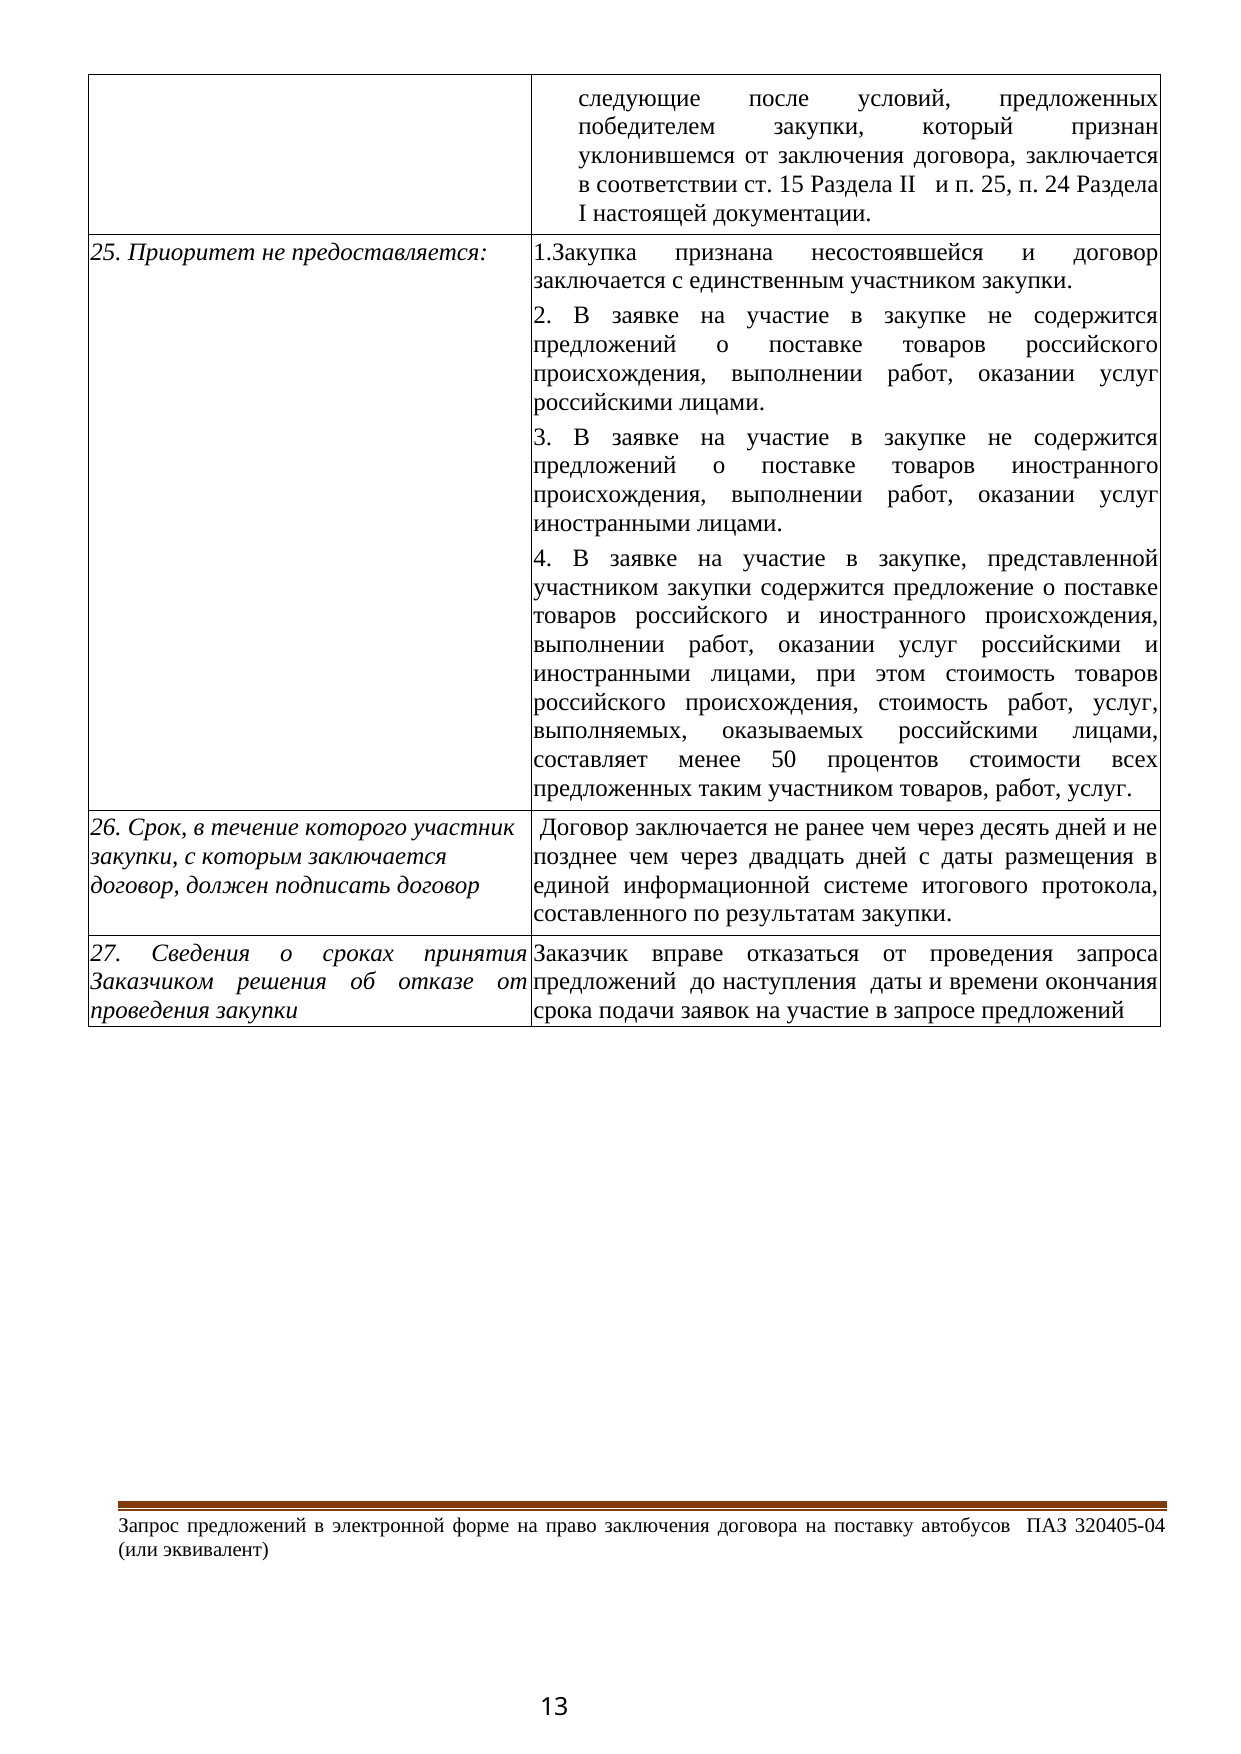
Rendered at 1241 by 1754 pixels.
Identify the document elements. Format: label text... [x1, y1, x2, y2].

table_cell 26. Срок, в течение которого участник закупки, с которым заключается договор, должен подписать договор [89, 811, 531, 935]
table_cell 25. Приоритет не предоставляется: [89, 235, 531, 810]
table_cell Договор заключается не ранее чем через десять дней и не позднее чем через двадцать дней с даты размещения в единой информационной системе итогового протокола, составленного по результатам закупки. [532, 811, 1160, 935]
table_cell 1.Закупка признана несостоявшейся и договор заключается с единственным участником закупки. 2. В заявке на участие в закупке не содержится предложений о поставке товаров российского происхождения, выполнении работ, оказании услуг российскими лицами. 3. В заявке на участие в закупке не содержится предложений о поставке товаров иностранного происхождения, выполнении работ, оказании услуг иностранными лицами. 4. В заявке на участие в закупке, представленной участником закупки содержится предложение о поставке товаров российского и иностранного происхождения, выполнении работ, оказании услуг российскими и иностранными лицами, при этом стоимость товаров российского происхождения, стоимость работ, услуг, выполняемых, оказываемых российскими лицами, составляет менее 50 процентов стоимости всех предложенных таким участником товаров, работ, услуг. [532, 235, 1160, 810]
table_cell Заказчик вправе отказаться от проведения запроса предложений до наступления даты и времени окончания срока подачи заявок на участие в запросе предложений [532, 936, 1160, 1026]
table_cell 27. Сведения о сроках принятия Заказчиком решения об отказе от проведения закупки [89, 936, 531, 1026]
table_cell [532, 75, 1160, 234]
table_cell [89, 75, 531, 234]
